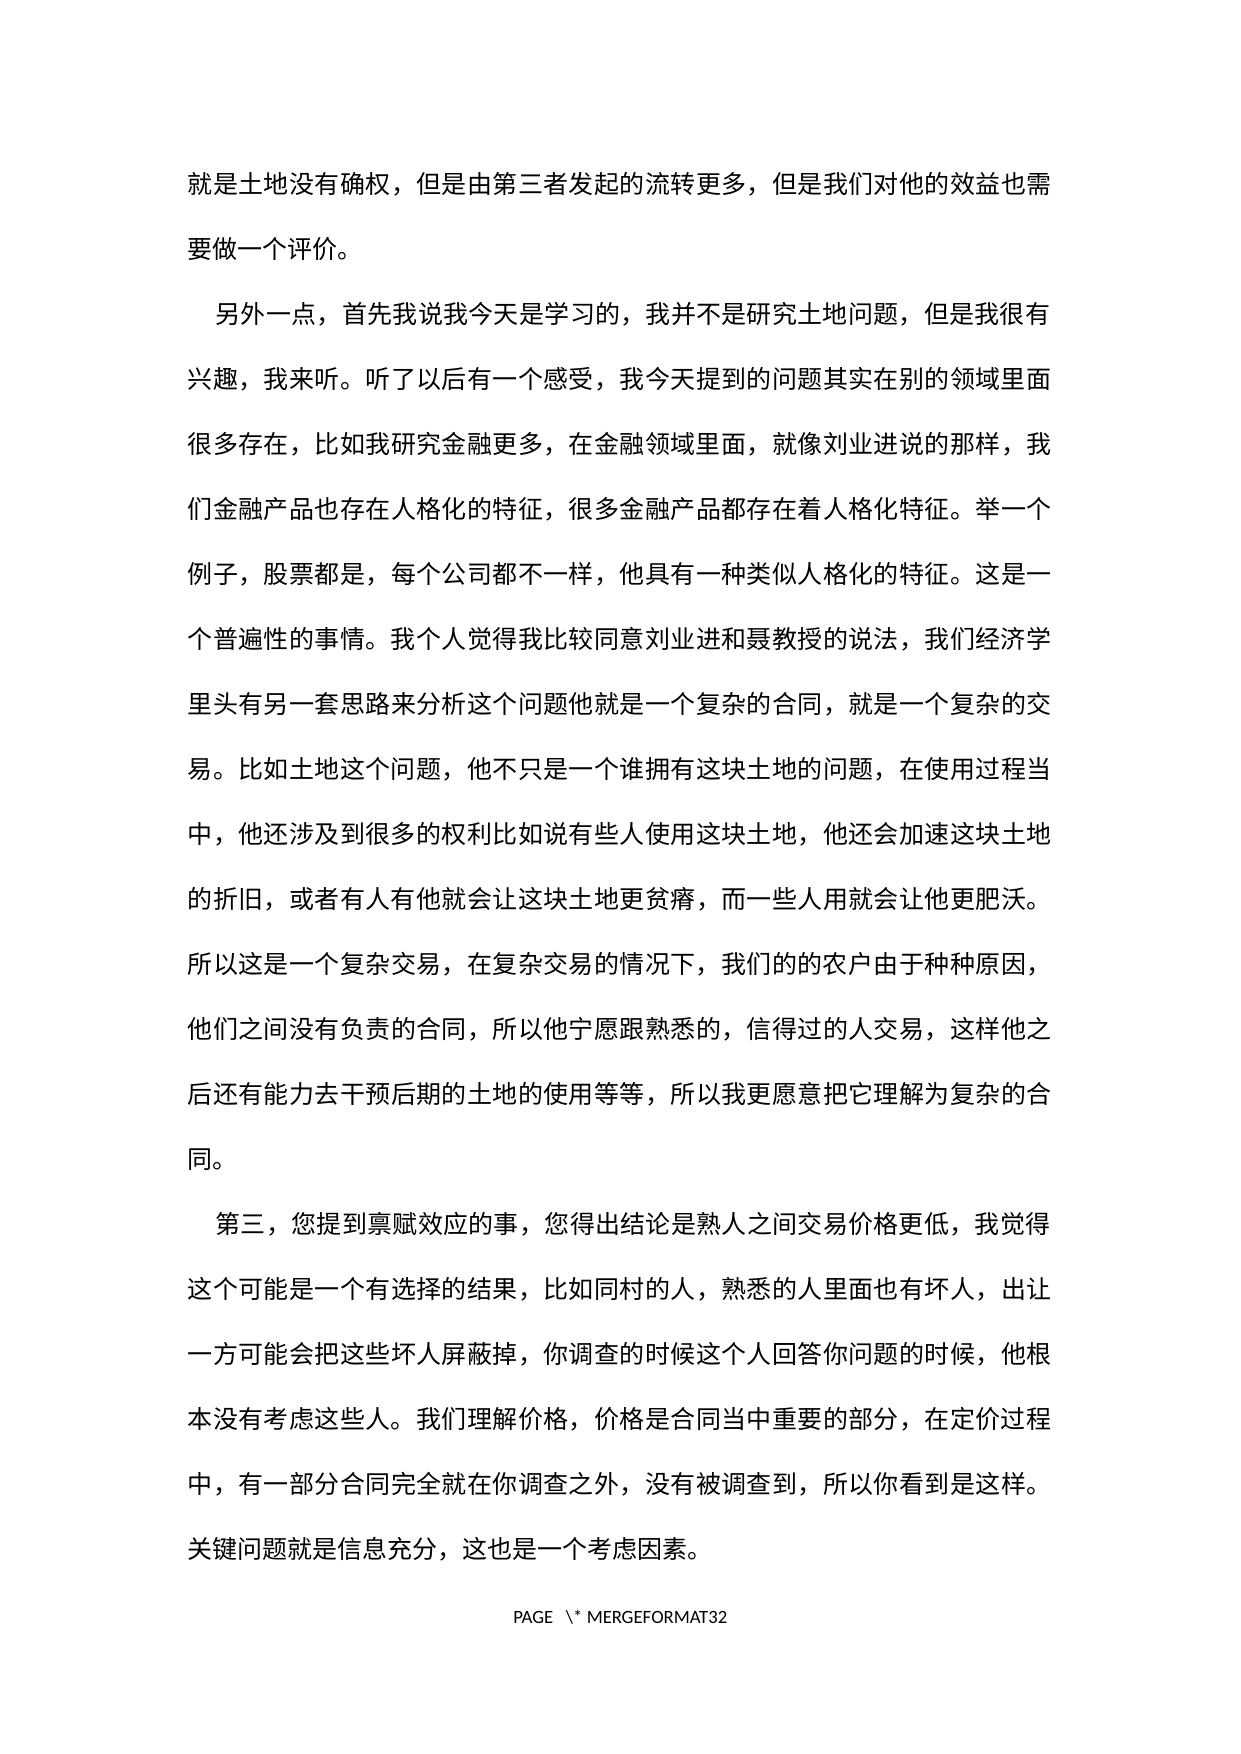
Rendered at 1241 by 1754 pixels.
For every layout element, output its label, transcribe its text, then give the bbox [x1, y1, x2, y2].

text 另外一点，首先我说我今天是学习的，我并不是研究土地问题，但是我很有兴趣，我来听。听了以后有一个感受，我今天提到的问题其实在别的领域里面很多存在，比如我研究金融更多，在金融领域里面，就像刘业进说的那样，我们金融产品也存在人格化的特征，很多金融产品都存在着人格化特征。举一个例子，股票都是，每个公司都不一样，他具有一种类似人格化的特征。这是一个普遍性的事情。我个人觉得我比较同意刘业进和聂教授的说法，我们经济学里头有另一套思路来分析这个问题他就是一个复杂的合同，就是一个复杂的交易。比如土地这个问题，他不只是一个谁拥有这块土地的问题，在使用过程当中，他还涉及到很多的权利比如说有些人使用这块土地，他还会加速这块土地的折旧，或者有人有他就会让这块土地更贫瘠，而一些人用就会让他更肥沃。所以这是一个复杂交易，在复杂交易的情况下，我们的的农户由于种种原因，他们之间没有负责的合同，所以他宁愿跟熟悉的，信得过的人交易，这样他之后还有能力去干预后期的土地的使用等等，所以我更愿意把它理解为复杂的合同。 [187, 280, 1053, 1190]
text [187, 150, 1053, 280]
text 第三，您提到禀赋效应的事，您得出结论是熟人之间交易价格更低，我觉得这个可能是一个有选择的结果，比如同村的人，熟悉的人里面也有坏人，出让一方可能会把这些坏人屏蔽掉，你调查的时候这个人回答你问题的时候，他根本没有考虑这些人。我们理解价格，价格是合同当中重要的部分，在定价过程中，有一部分合同完全就在你调查之外，没有被调查到，所以你看到是这样。关键问题就是信息充分，这也是一个考虑因素。 [187, 1190, 1053, 1580]
